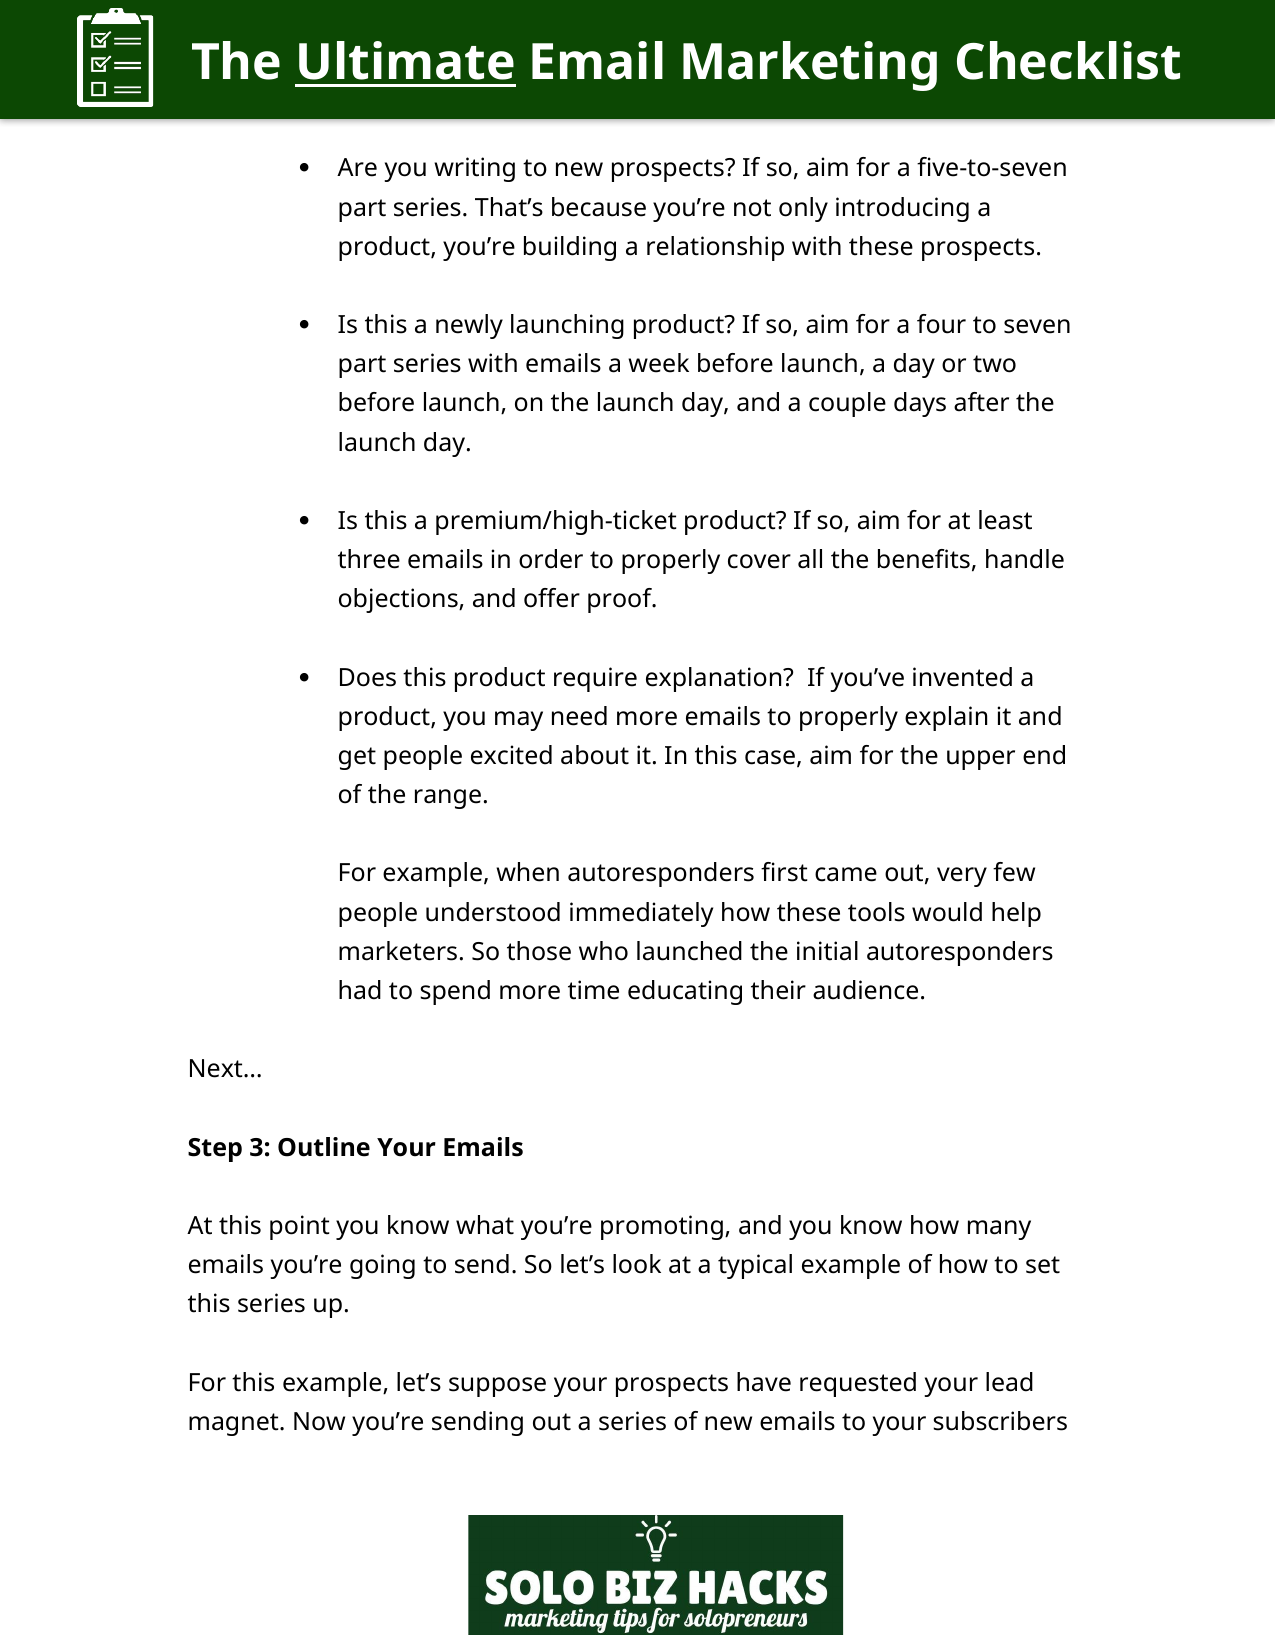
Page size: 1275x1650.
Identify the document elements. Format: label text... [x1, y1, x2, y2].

list For example, when autoresponders first came out, very few people understood immediately how these tools would help marketers. So those who launched the initial autoresponders had to spend more time educating their audience. [337, 855, 1087, 1007]
list Is this a premium/high-ticket product? If so, aim for at least three emails in order to properly cover all the benefits, handle objections, and offer proof. [300, 502, 1087, 615]
text Next… [187, 1051, 1087, 1085]
list Does this product require explanation? If you’ve invented a product, you may need more emails to properly explain it and get people excited about it. In this case, aim for the upper end of the range. [300, 659, 1087, 811]
text At this point you know what you’re promoting, and you know how many emails you’re going to send. So let’s look at a typical example of how to set this series up. [187, 1207, 1087, 1320]
list Is this a newly launching product? If so, aim for a four to seven part series with emails a week before launch, a day or two before launch, on the launch day, and a couple days after the launch day. [300, 307, 1087, 458]
list Are you writing to new prospects? If so, aim for a five-to-seven part series. That’s because you’re not only introducing a product, you’re building a relationship with these prospects. [300, 150, 1087, 262]
text Step 3: Outline Your Emails [187, 1129, 1087, 1163]
picture [77, 8, 154, 107]
picture [468, 1515, 844, 1635]
